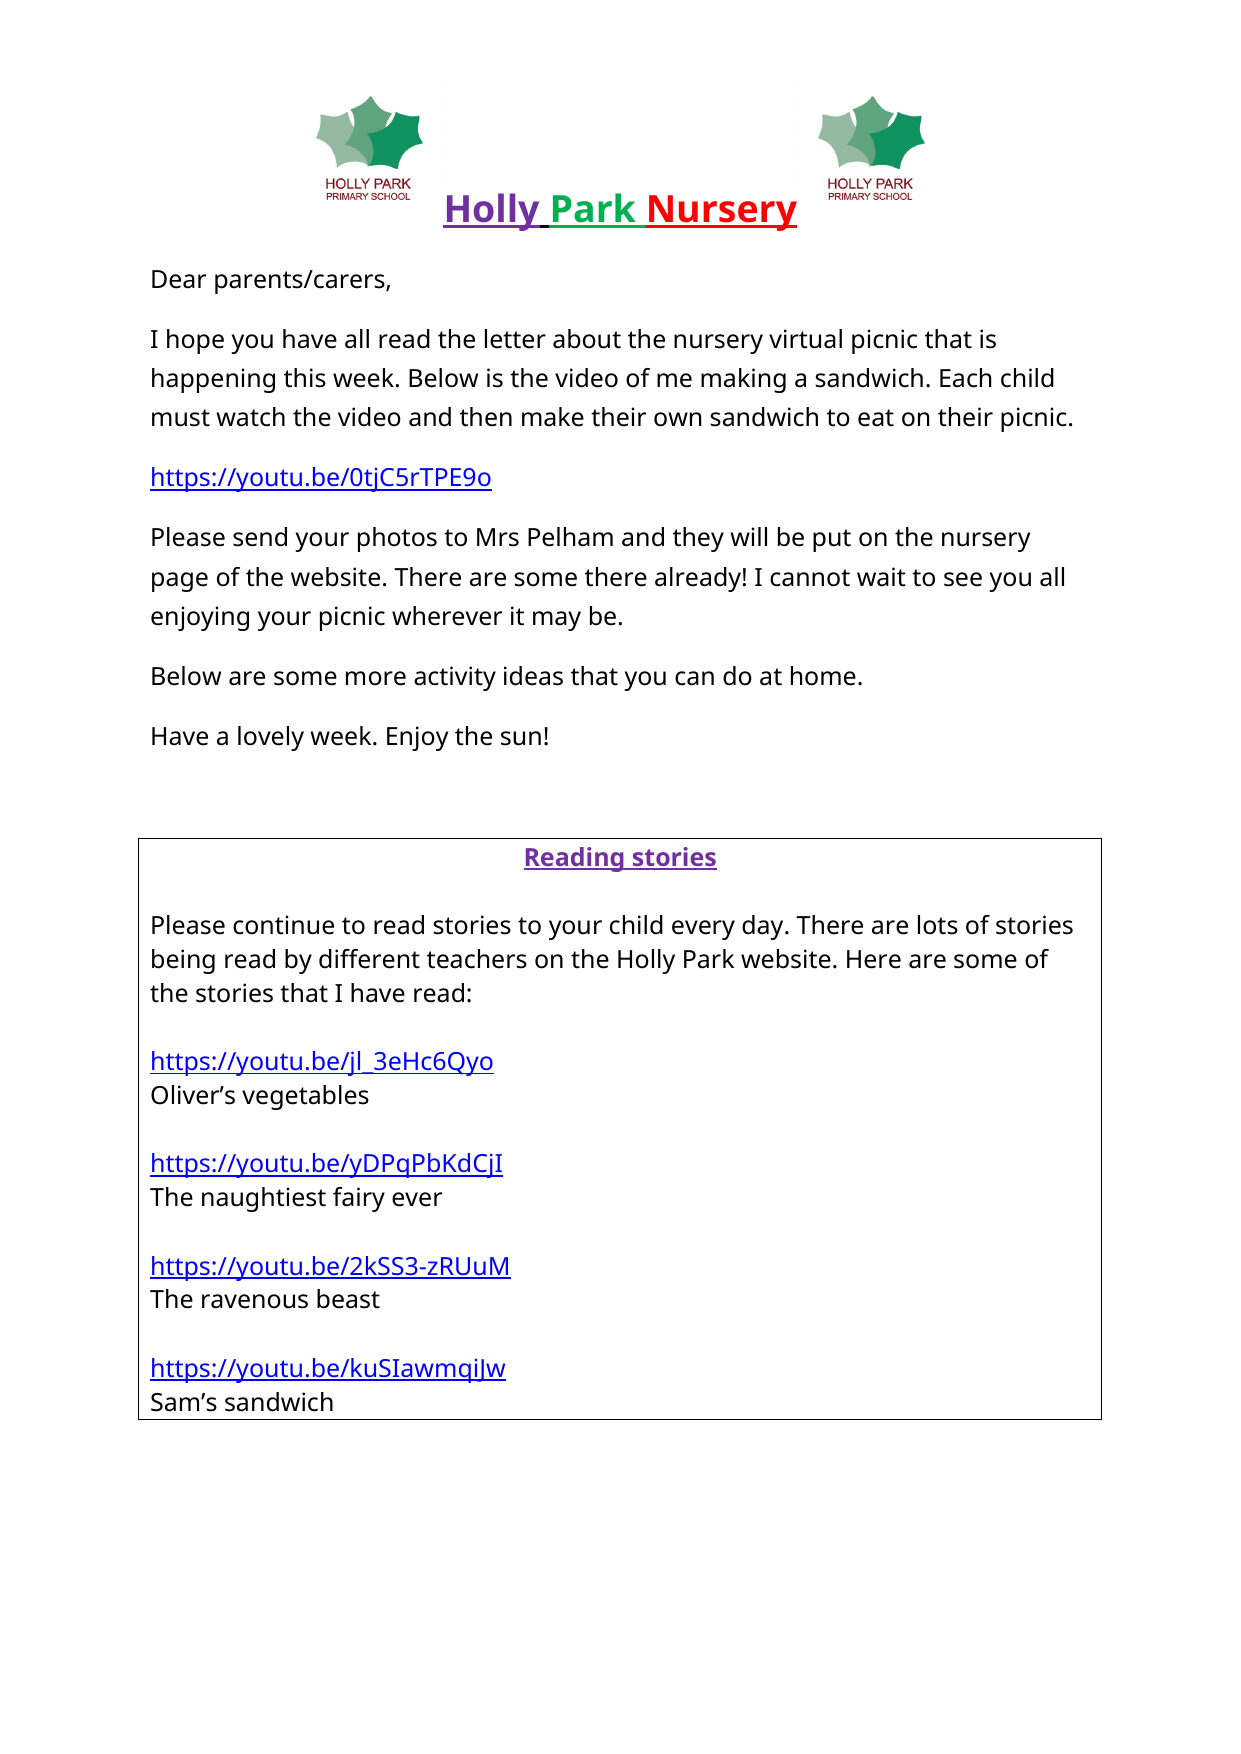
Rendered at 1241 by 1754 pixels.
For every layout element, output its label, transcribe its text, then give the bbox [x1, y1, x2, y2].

text I hope you have all read the letter about the nursery virtual picnic that is happening this week. Below is the video of me making a sandwich. Each child must watch the video and then make their own sandwich to eat on their picnic. [150, 322, 1090, 434]
text Dear parents/carers, [150, 262, 1090, 296]
table_header Reading stories Please continue to read stories to your child every day. There are lots of stories being read by different teachers on the Holly Park website. Here are some of the stories that I have read: https://youtu.be/jl_3eHc6Qyo Oliver’s vegetables https://youtu.be/yDPqPbKdCjI The naughtiest fairy ever https://youtu.be/2kSS3-zRUuM The ravenous beast https://youtu.be/kuSIawmqiJw Sam’s sandwich [139, 839, 1101, 1418]
text Below are some more activity ideas that you can do at home. [150, 658, 1090, 692]
text https://youtu.be/0tjC5rTPE9o [150, 460, 1090, 494]
text Please send your photos to Mrs Pelham and they will be put on the nursery page of the website. There are some there already! I cannot wait to see you all enjoying your picnic wherever it may be. [150, 520, 1090, 632]
text Have a lovely week. Enjoy the sun! [150, 718, 1090, 752]
picture [796, 73, 946, 223]
picture [294, 73, 444, 223]
